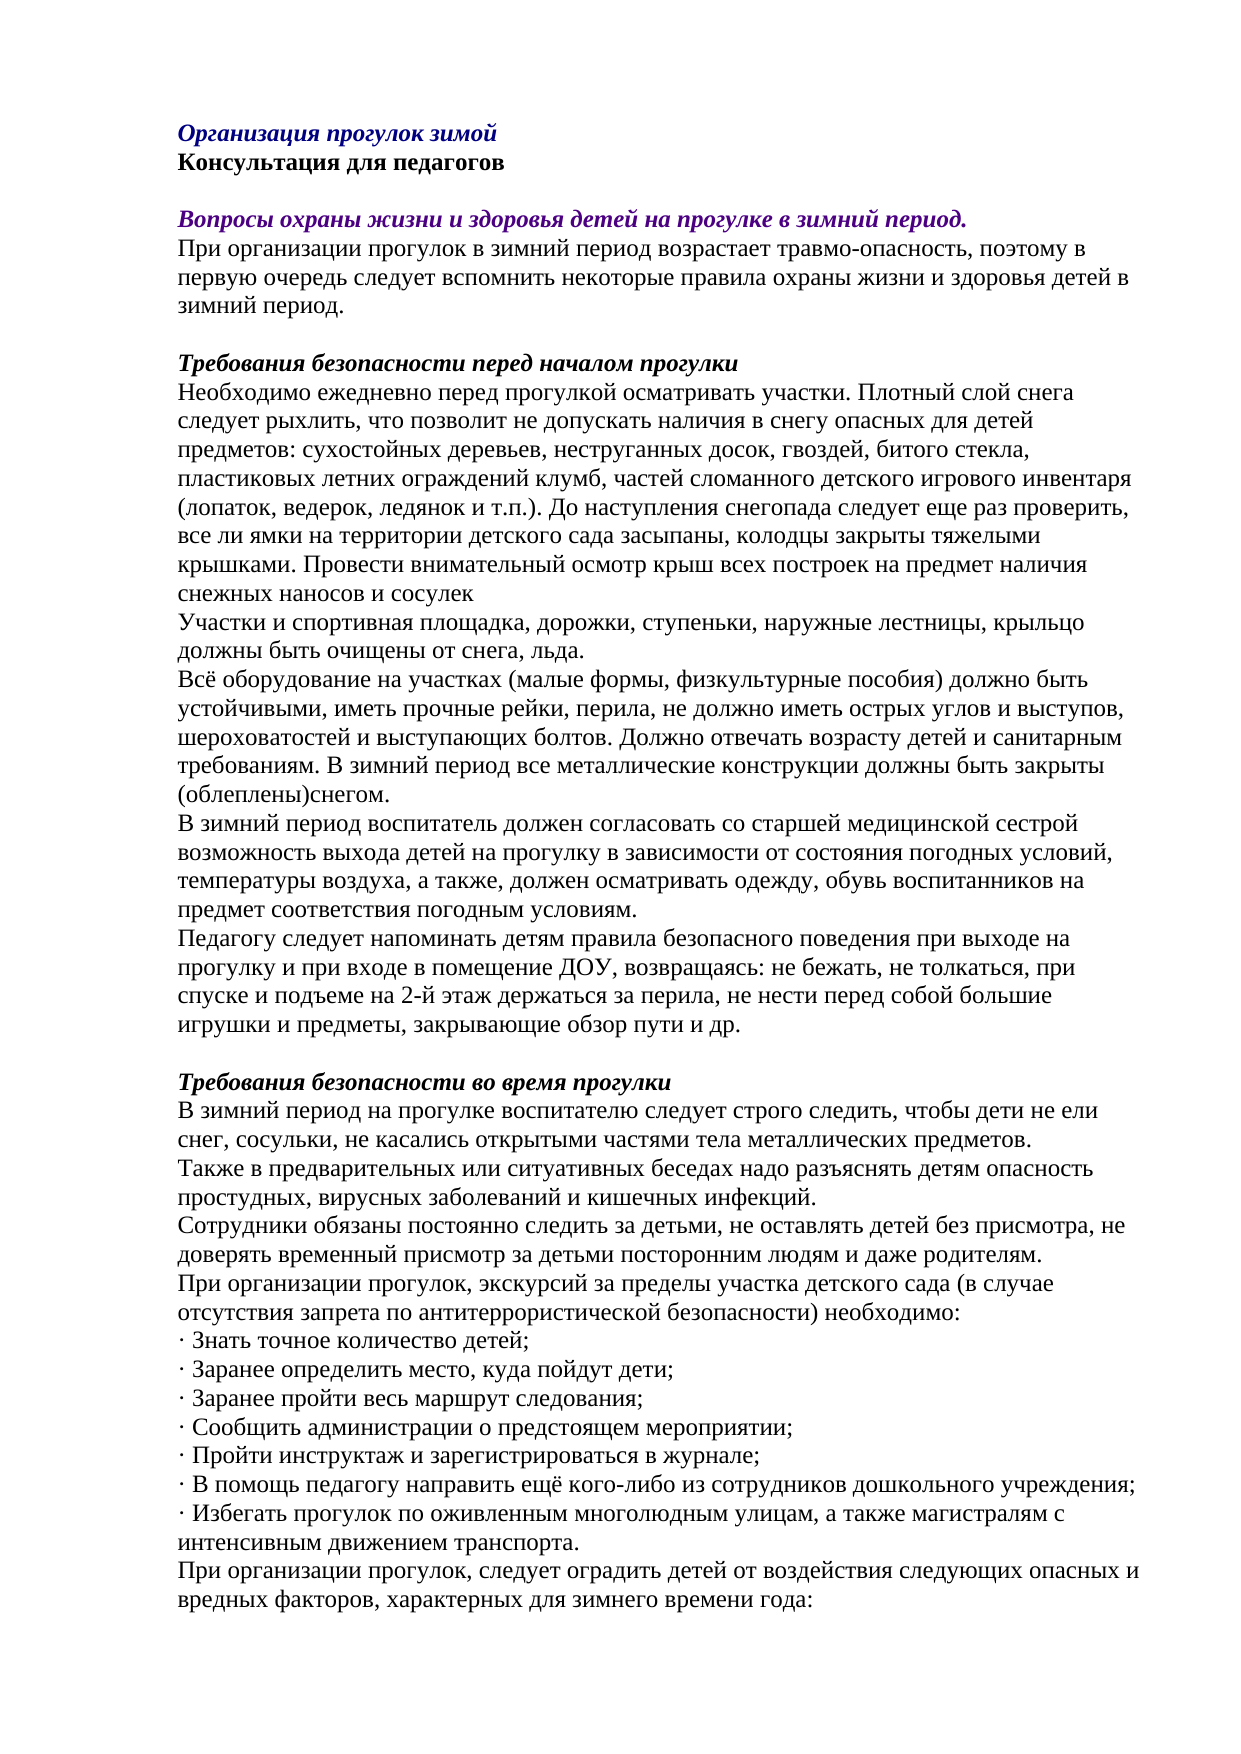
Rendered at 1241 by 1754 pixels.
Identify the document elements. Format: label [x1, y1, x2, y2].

text [177, 118, 1152, 1613]
